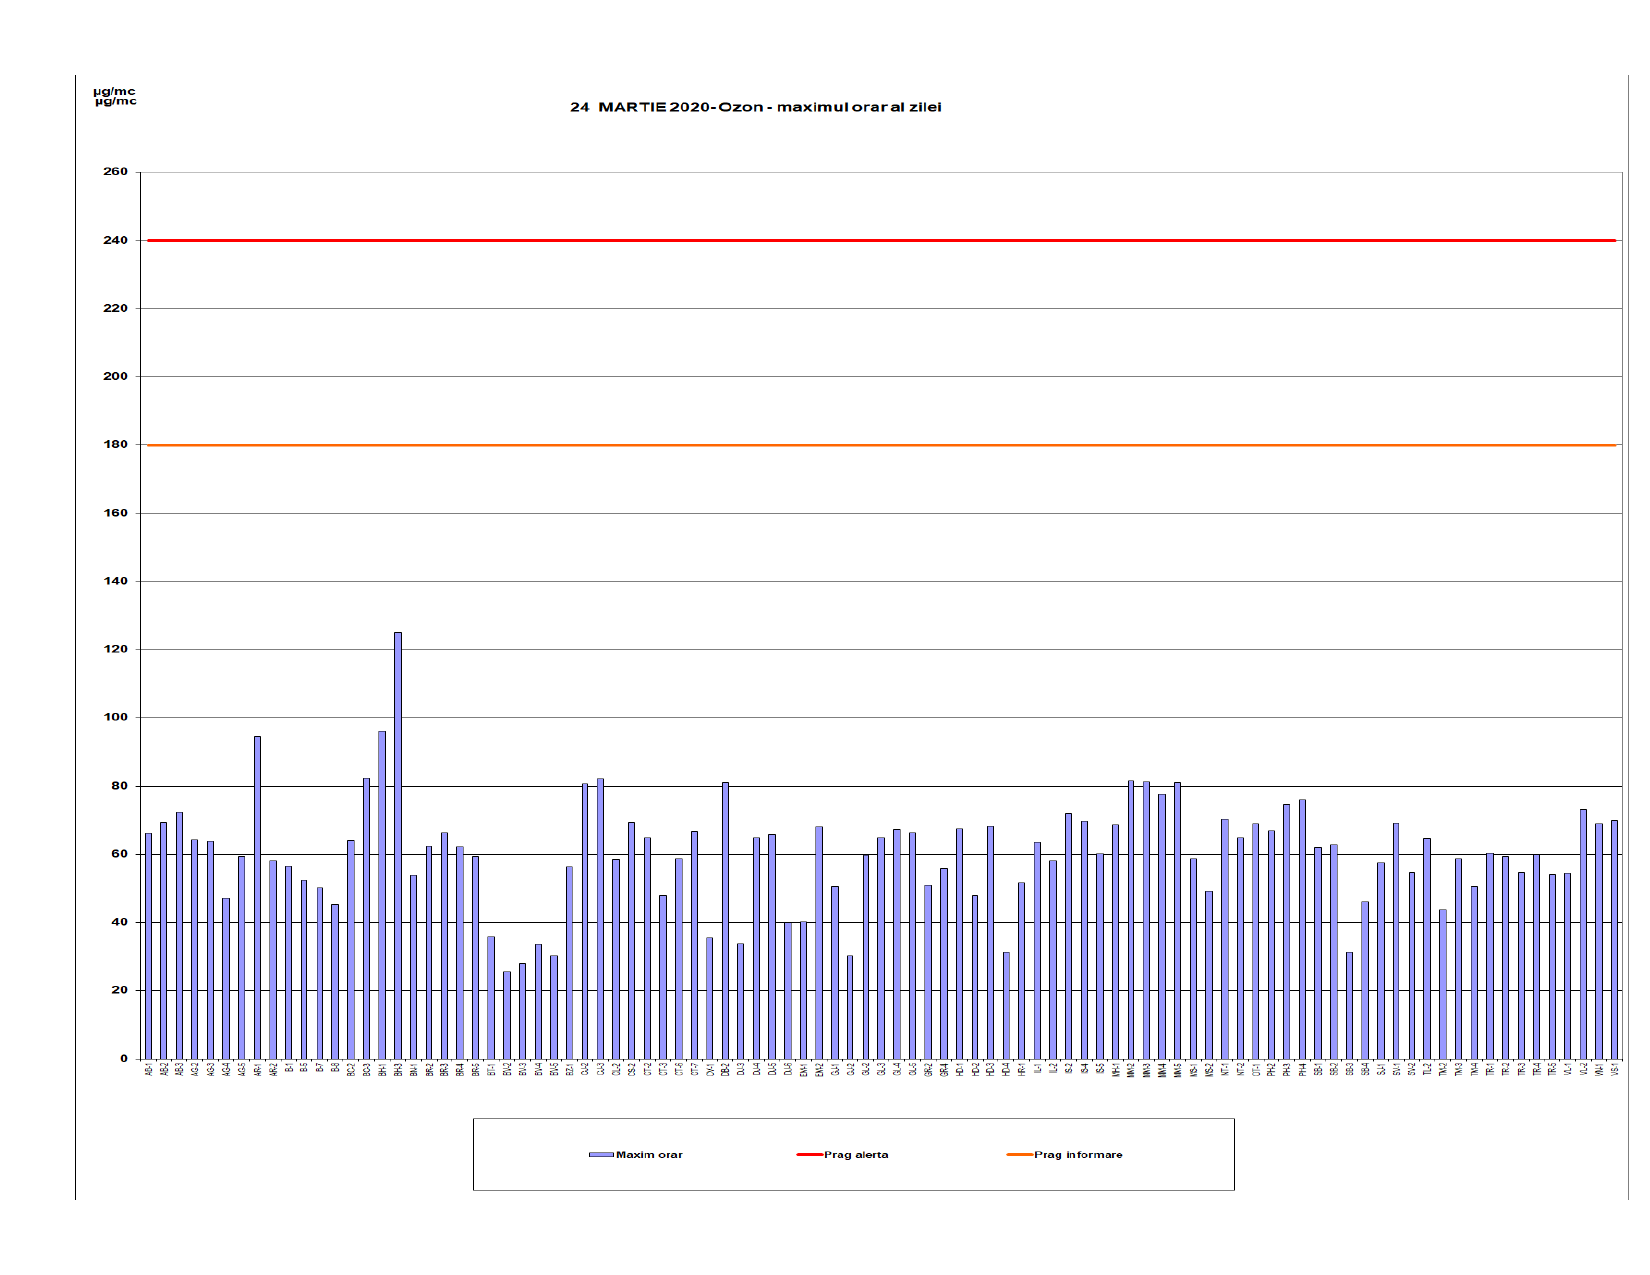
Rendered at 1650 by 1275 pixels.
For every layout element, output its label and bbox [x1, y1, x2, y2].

picture [75, 75, 1629, 1200]
